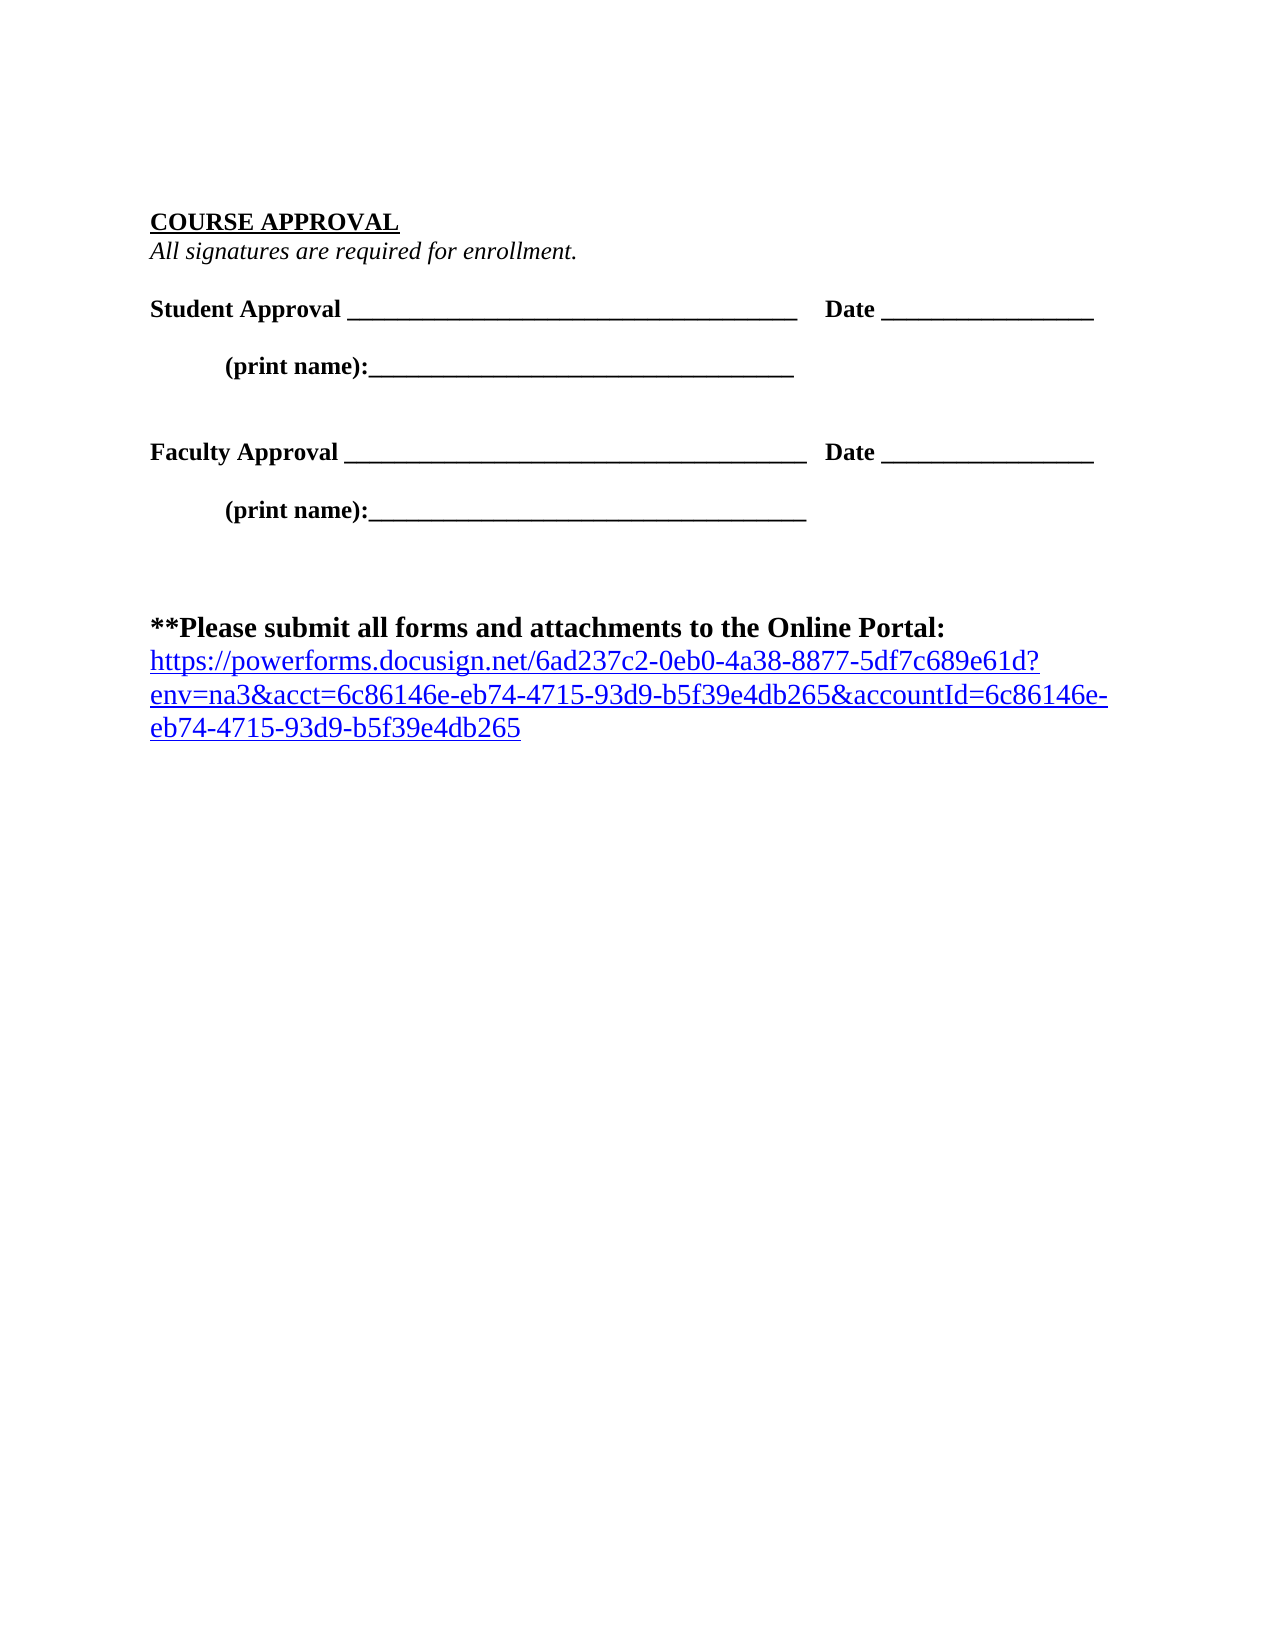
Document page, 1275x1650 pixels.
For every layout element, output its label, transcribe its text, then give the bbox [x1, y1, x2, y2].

text https://powerforms.docusign.net/6ad237c2-0eb0-4a38-8877-5df7c689e61d?env=na3&acct=6c86146e-eb74-4715-93d9-b5f39e4db265&accountId=6c86146e-eb74-4715-93d9-b5f39e4db265 [150, 643, 1125, 744]
text (print name):___________________________________ [150, 495, 1125, 524]
text **Please submit all forms and attachments to the Online Portal: [150, 610, 1125, 643]
text Student Approval ____________________________________ Date _________________ [150, 294, 1125, 322]
text (print name):__________________________________ [150, 351, 1125, 380]
text Faculty Approval _____________________________________ Date _________________ [150, 437, 1125, 466]
text All signatures are required for enrollment. [150, 236, 1125, 265]
text COURSE APPROVAL [150, 207, 1125, 236]
